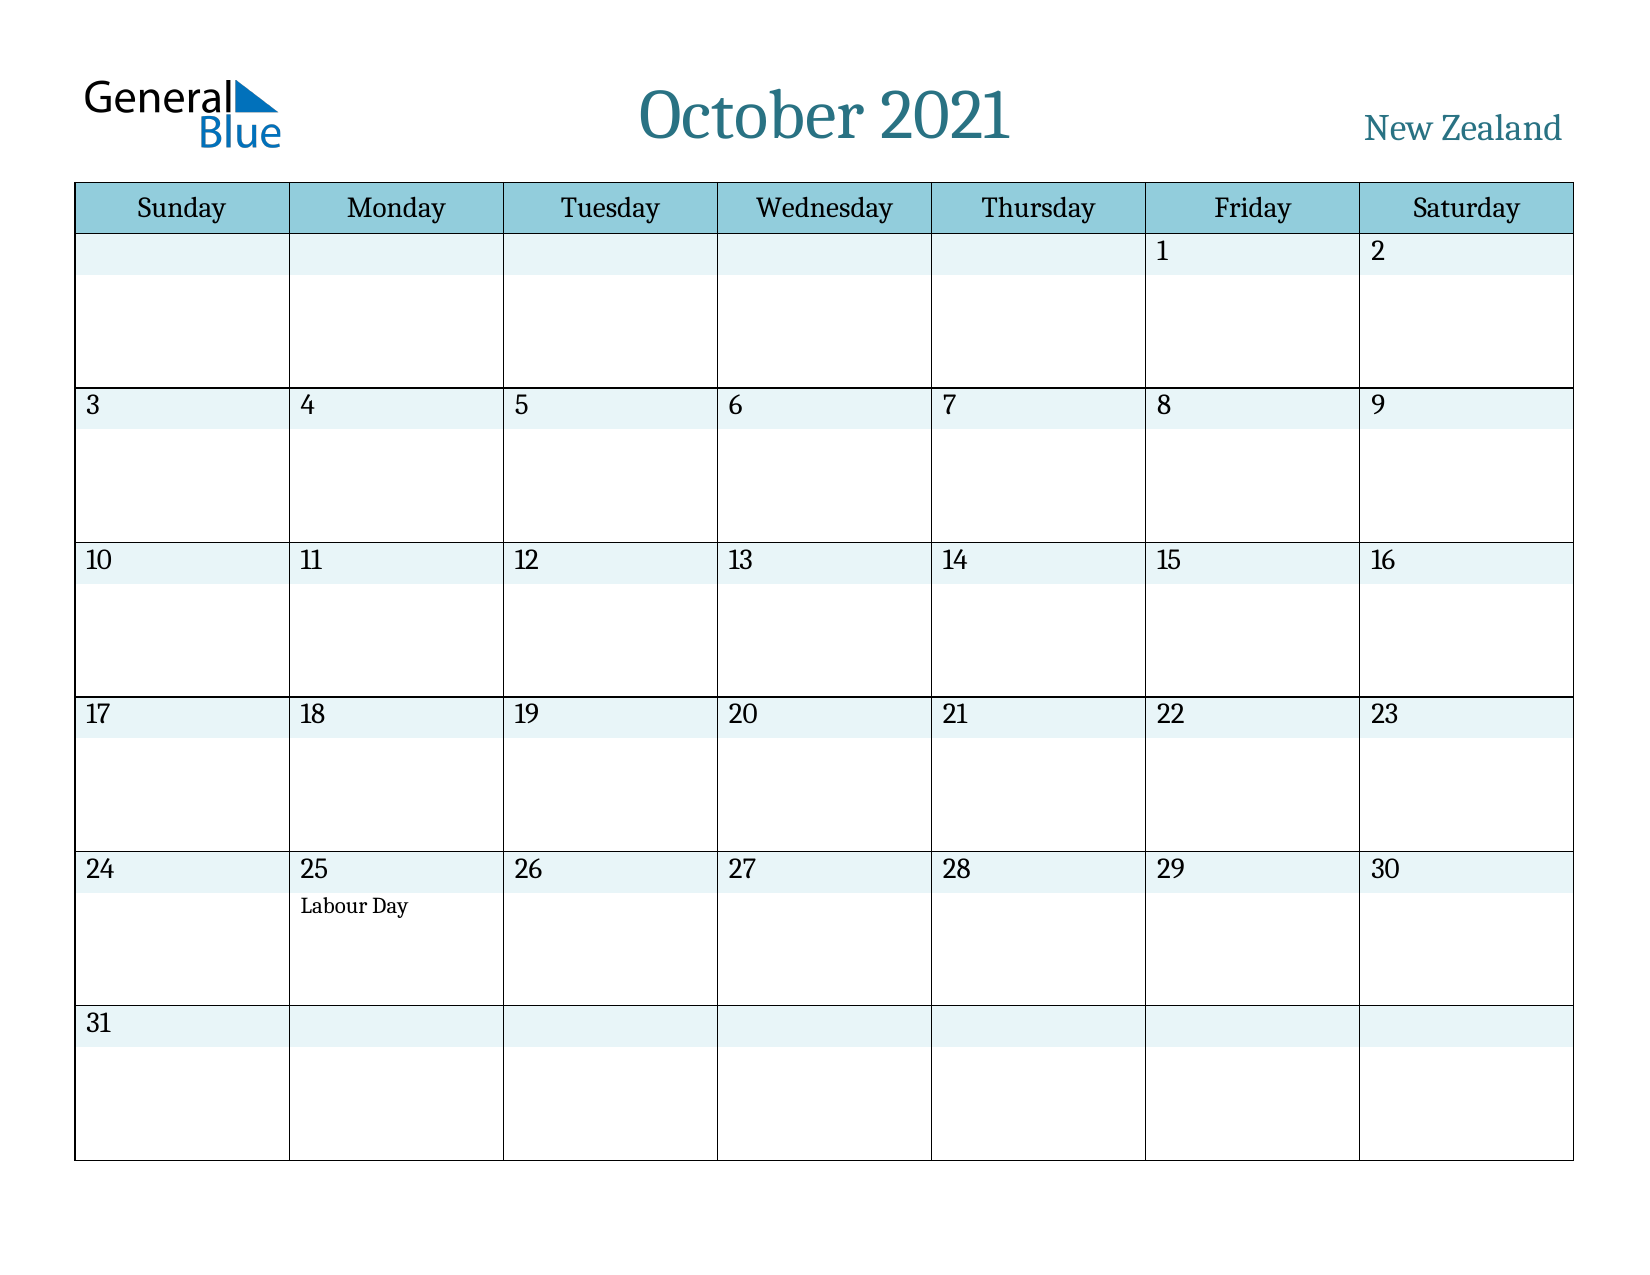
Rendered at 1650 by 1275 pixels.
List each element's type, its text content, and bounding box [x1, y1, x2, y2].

picture [85, 80, 281, 148]
table_cell [718, 275, 931, 387]
table_cell [932, 738, 1145, 851]
table_cell [932, 584, 1145, 696]
table_cell [932, 1006, 1145, 1047]
table_cell 19 [504, 698, 717, 738]
table_cell 5 [504, 389, 717, 429]
table_cell 22 [1146, 698, 1359, 738]
table_cell [76, 275, 289, 387]
table_cell [290, 1047, 503, 1160]
table_cell [1360, 1006, 1573, 1047]
table_cell [718, 738, 931, 851]
table_cell 27 [718, 852, 931, 893]
table_cell 1 [1146, 234, 1359, 275]
table_cell [504, 738, 717, 851]
table_cell 10 [76, 543, 289, 584]
table_cell Saturday [1360, 183, 1573, 233]
table_cell 28 [932, 852, 1145, 893]
table_cell 3 [76, 389, 289, 429]
table_cell Sunday [76, 183, 289, 233]
table_cell Monday [290, 183, 503, 233]
table_cell 21 [932, 698, 1145, 738]
table_cell [718, 429, 931, 542]
table_cell 13 [718, 543, 931, 584]
table_cell [290, 429, 503, 542]
table_header [75, 75, 503, 182]
table_cell [504, 429, 717, 542]
table_cell [76, 234, 289, 275]
table_cell 12 [504, 543, 717, 584]
table_cell [504, 893, 717, 1005]
table_cell [932, 893, 1145, 1005]
table_cell [504, 1006, 717, 1047]
table_cell [718, 234, 931, 275]
table_header October 2021 [503, 75, 1146, 182]
table_cell Wednesday [718, 183, 931, 233]
table_cell [290, 234, 503, 275]
table_cell 11 [290, 543, 503, 584]
table_cell [1360, 893, 1573, 1005]
table_cell [290, 738, 503, 851]
table_cell [76, 893, 289, 1005]
table_cell Friday [1146, 183, 1359, 233]
table_cell [932, 1047, 1145, 1160]
table_cell [1360, 1047, 1573, 1160]
table_cell [290, 275, 503, 387]
table_cell [1360, 429, 1573, 542]
table_cell [76, 584, 289, 696]
table_cell [718, 893, 931, 1005]
table_cell Tuesday [504, 183, 717, 233]
table_cell [718, 1047, 931, 1160]
table_cell [932, 429, 1145, 542]
table_cell [290, 584, 503, 696]
table_cell [504, 234, 717, 275]
table_cell 9 [1360, 389, 1573, 429]
table_cell 14 [932, 543, 1145, 584]
table_cell [76, 429, 289, 542]
table_cell 24 [76, 852, 289, 893]
table_cell 17 [76, 698, 289, 738]
table_cell [932, 275, 1145, 387]
table_cell Labour Day [290, 893, 503, 1005]
table_cell 20 [718, 698, 931, 738]
table_cell [1146, 584, 1359, 696]
table_cell 16 [1360, 543, 1573, 584]
table_cell 2 [1360, 234, 1573, 275]
table_cell 30 [1360, 852, 1573, 893]
table_cell 7 [932, 389, 1145, 429]
table_cell 29 [1146, 852, 1359, 893]
table_cell 4 [290, 389, 503, 429]
table_cell [1360, 738, 1573, 851]
table_cell [718, 584, 931, 696]
table_header New Zealand [1146, 75, 1574, 182]
table_cell [1360, 584, 1573, 696]
table_cell [1146, 429, 1359, 542]
table_cell [76, 738, 289, 851]
table_cell 31 [76, 1006, 289, 1047]
table_cell [718, 1006, 931, 1047]
table_cell [1146, 1047, 1359, 1160]
table_cell [1146, 1006, 1359, 1047]
table_cell [1146, 893, 1359, 1005]
table_cell [1146, 738, 1359, 851]
table_cell 26 [504, 852, 717, 893]
table_cell [76, 1047, 289, 1160]
table_cell 6 [718, 389, 931, 429]
table_cell [504, 584, 717, 696]
table_cell [1360, 275, 1573, 387]
table_cell 23 [1360, 698, 1573, 738]
table_cell [290, 1006, 503, 1047]
table_cell [504, 1047, 717, 1160]
table_cell 18 [290, 698, 503, 738]
table_cell 15 [1146, 543, 1359, 584]
table_cell 8 [1146, 389, 1359, 429]
table_cell 25 [290, 852, 503, 893]
table_cell Thursday [932, 183, 1145, 233]
table_cell [932, 234, 1145, 275]
table_cell [504, 275, 717, 387]
table_cell [1146, 275, 1359, 387]
